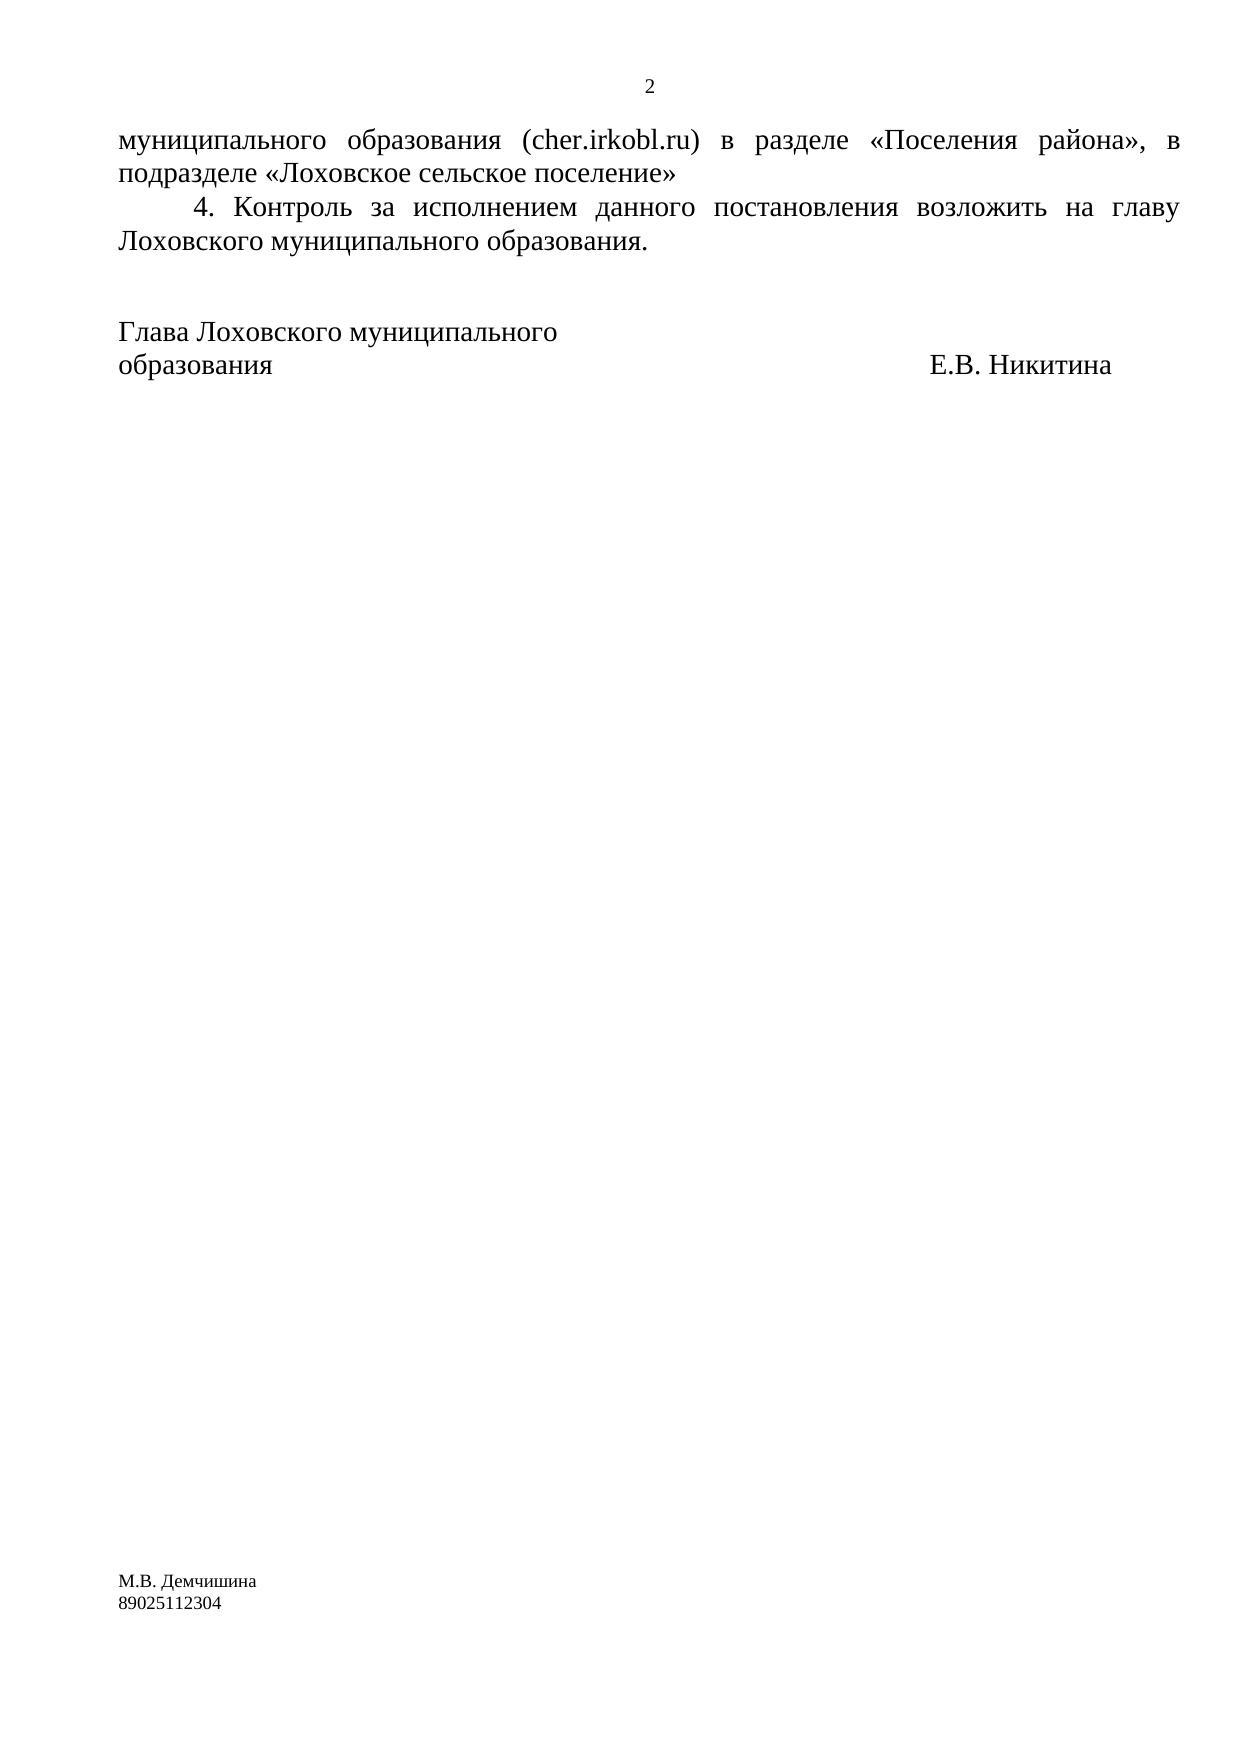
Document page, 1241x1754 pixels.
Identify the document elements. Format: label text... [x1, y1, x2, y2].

text М.В. Демчишина [118, 1570, 1181, 1592]
text Глава Лоховского муниципального [118, 314, 1181, 347]
text 4. Контроль за исполнением данного постановления возложить на главу Лоховского муниципального образования. [118, 189, 1181, 256]
text образования Е.В. Никитина [118, 347, 1181, 381]
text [118, 122, 1181, 189]
text 89025112304 [118, 1592, 1181, 1613]
